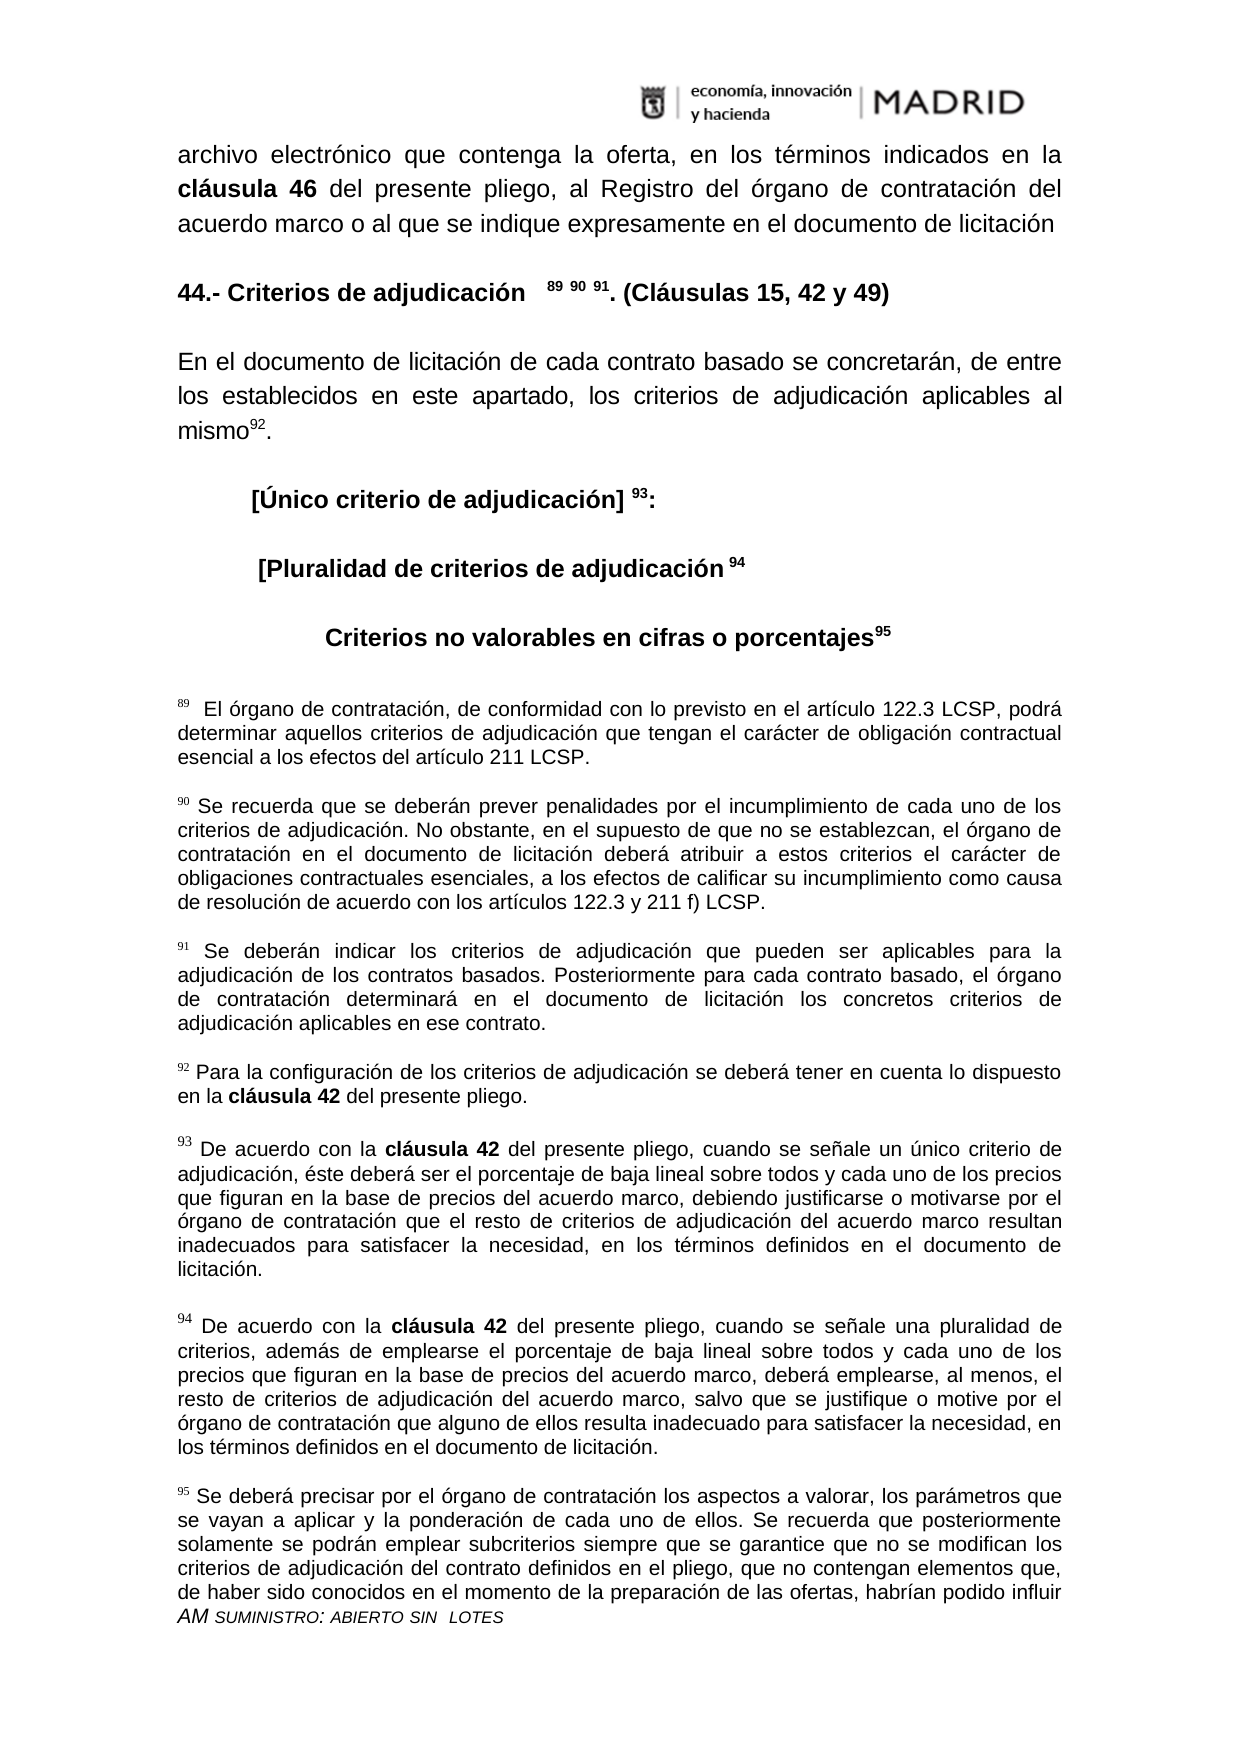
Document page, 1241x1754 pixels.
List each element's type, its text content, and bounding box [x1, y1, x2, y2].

text [Pluralidad de criterios de adjudicación [177, 554, 1063, 582]
text [Único criterio de adjudicación] : [177, 485, 1063, 513]
text - Cuando el envío de la oferta se efectúe en dos fases, deberá enviarse el archivo electrónico que contenga la oferta, en los términos indicados en la cláusula 46 del presente pliego, al Registro del órgano de contratación del acuerdo marco o al que se indique expresamente en el documento de licitación [177, 140, 1063, 238]
text 44.- Criterios de adjudicación . (Cláusulas 15, 42 y 49) [177, 278, 1063, 307]
text En el documento de licitación de cada contrato basado se concretarán, de entre los establecidos en este apartado, los criterios de adjudicación aplicables al mismo. [177, 347, 1063, 444]
picture [620, 73, 1041, 140]
text Criterios no valorables en cifras o porcentajes [325, 623, 1063, 651]
